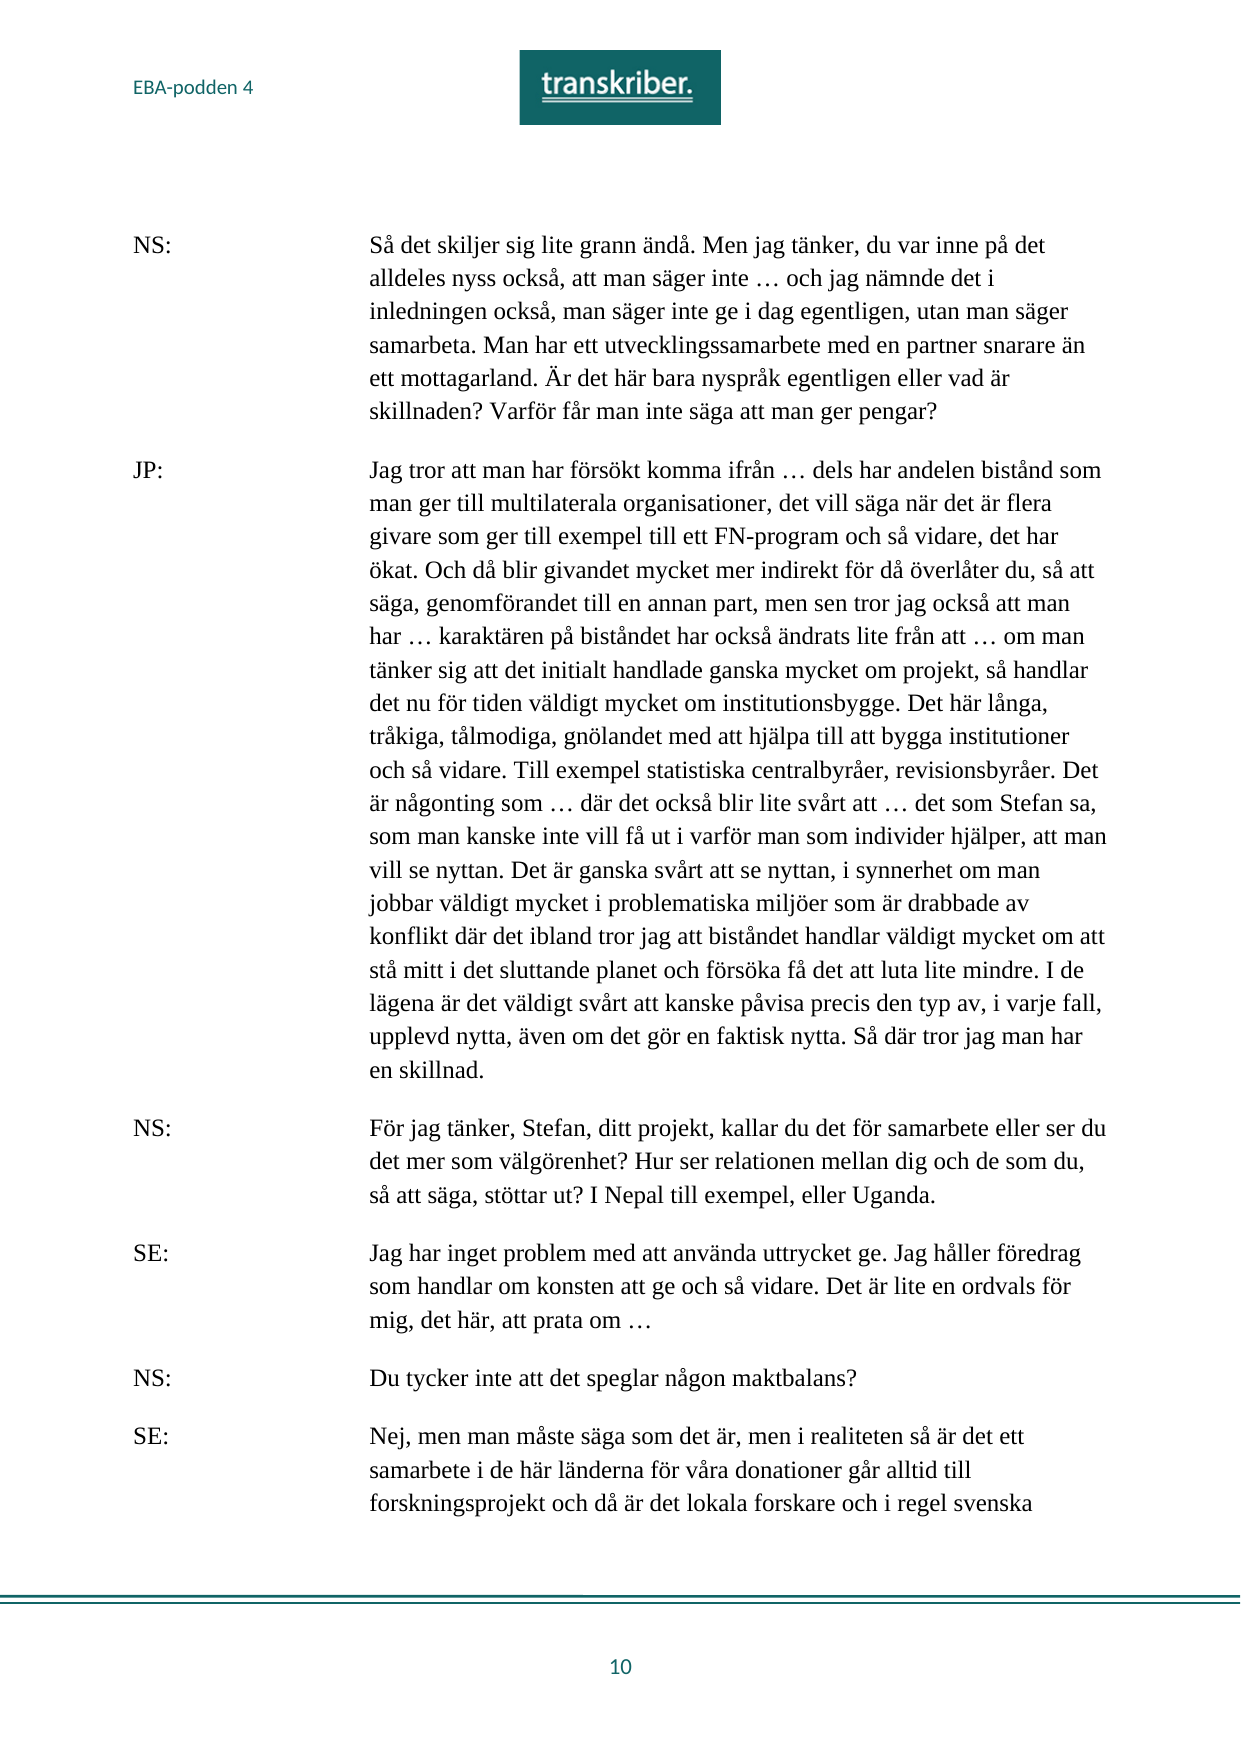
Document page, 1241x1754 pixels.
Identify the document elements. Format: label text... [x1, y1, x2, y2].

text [133, 1418, 1107, 1518]
text NS: Du tycker inte att det speglar någon maktbalans? [133, 1360, 1107, 1393]
text NS: Så det skiljer sig lite grann ändå. Men jag tänker, du var inne på det alldeles nyss också, att man säger inte … och jag nämnde det i inledningen också, man säger inte ge i dag egentligen, utan man säger samarbeta. Man har ett utvecklingssamarbete med en partner snarare än ett mottagarland. Är det här bara nyspråk egentligen eller vad är skillnaden? Varför får man inte säga att man ger pengar? [133, 226, 1107, 426]
text JP: Jag tror att man har försökt komma ifrån … dels har andelen bistånd som man ger till multilaterala organisationer, det vill säga när det är flera givare som ger till exempel till ett FN-program och så vidare, det har ökat. Och då blir givandet mycket mer indirekt för då överlåter du, så att säga, genomförandet till en annan part, men sen tror jag också att man har … karaktären på biståndet har också ändrats lite från att … om man tänker sig att det initialt handlade ganska mycket om projekt, så handlar det nu för tiden väldigt mycket om institutionsbygge. Det här långa, tråkiga, tålmodiga, gnölandet med att hjälpa till att bygga institutioner och så vidare. Till exempel statistiska centralbyråer, revisionsbyråer. Det är någonting som … där det också blir lite svårt att … det som Stefan sa, som man kanske inte vill få ut i varför man som individer hjälper, att man vill se nyttan. Det är ganska svårt att se nyttan, i synnerhet om man jobbar väldigt mycket i problematiska miljöer som är drabbade av konflikt där det ibland tror jag att biståndet handlar väldigt mycket om att stå mitt i det sluttande planet och försöka få det att luta lite mindre. I de lägena är det väldigt svårt att kanske påvisa precis den typ av, i varje fall, upplevd nytta, även om det gör en faktisk nytta. Så där tror jag man har en skillnad. [133, 451, 1107, 1085]
text SE: Jag har inget problem med att använda uttrycket ge. Jag håller föredrag som handlar om konsten att ge och så vidare. Det är lite en ordvals för mig, det här, att prata om … [133, 1235, 1107, 1335]
text NS: För jag tänker, Stefan, ditt projekt, kallar du det för samarbete eller ser du det mer som välgörenhet? Hur ser relationen mellan dig och de som du, så att säga, stöttar ut? I Nepal till exempel, eller Uganda. [133, 1110, 1107, 1210]
picture [519, 50, 721, 125]
